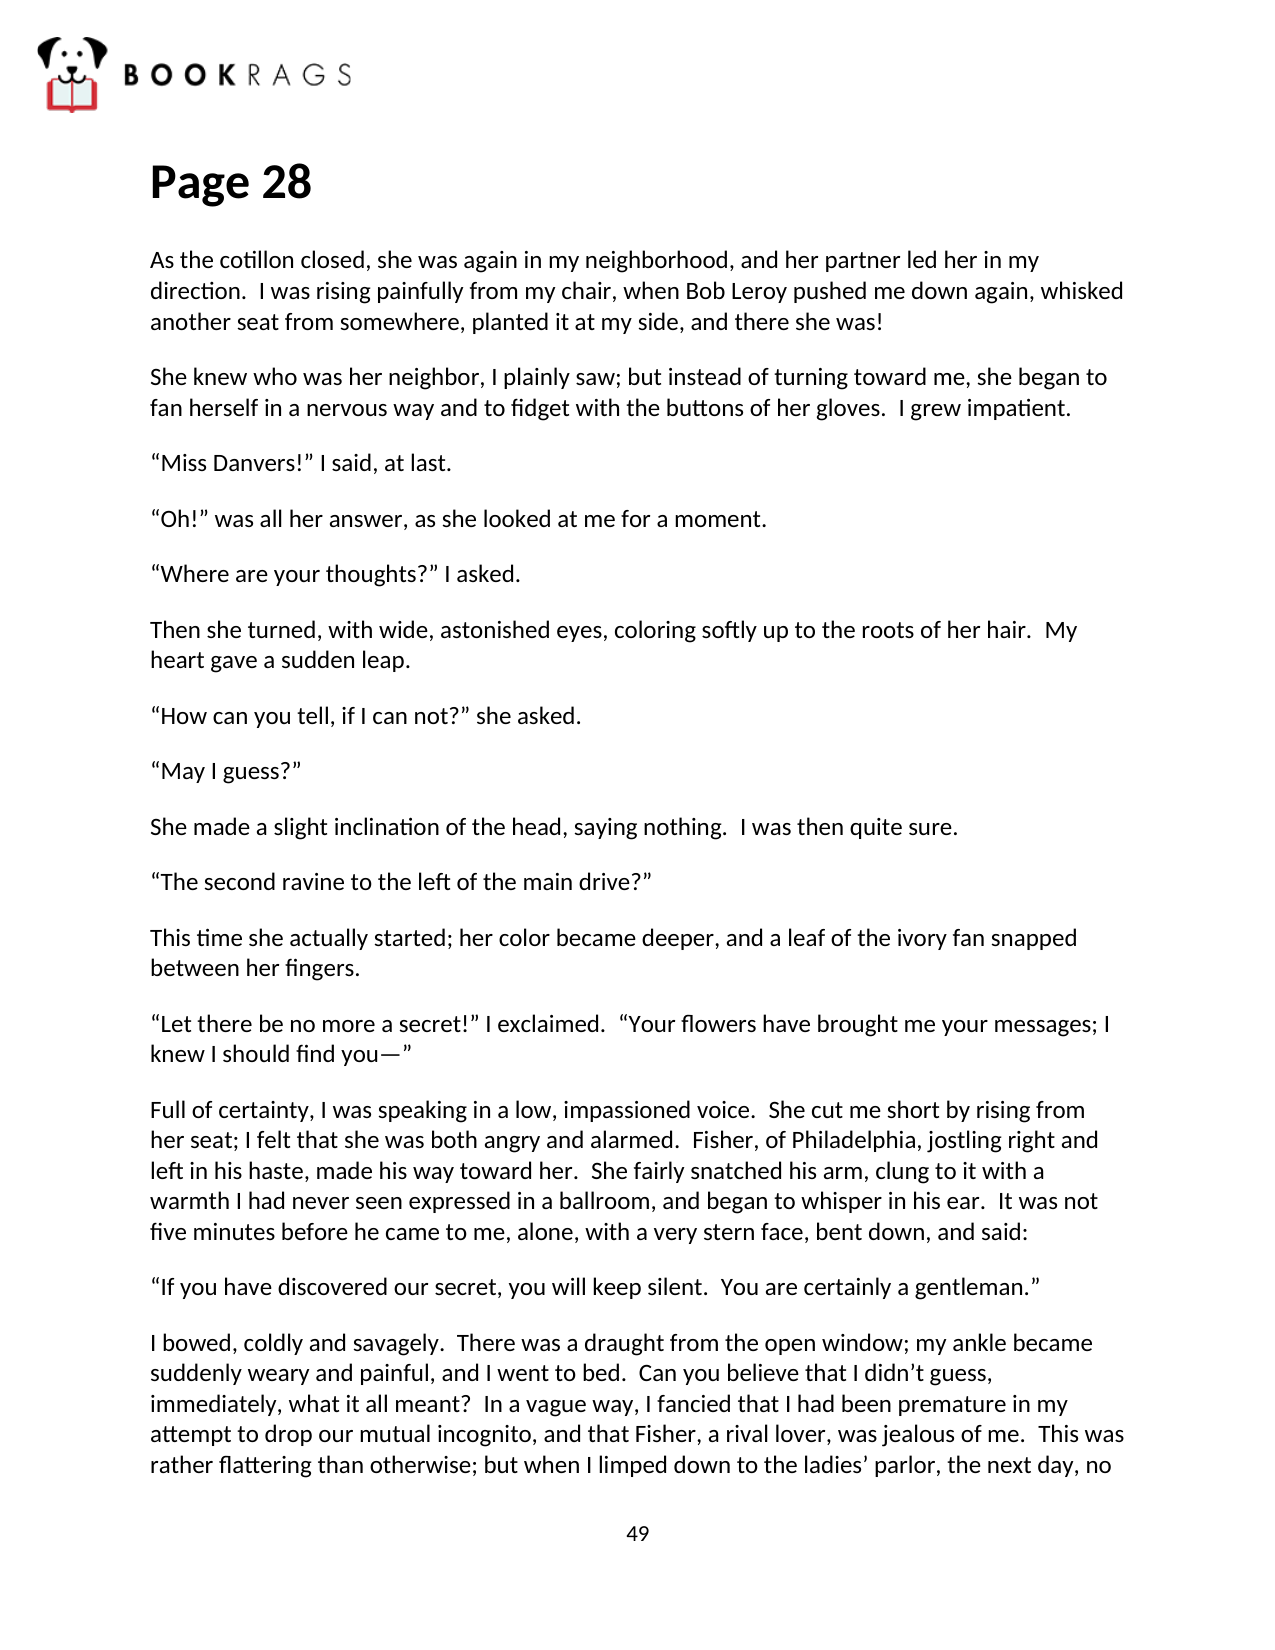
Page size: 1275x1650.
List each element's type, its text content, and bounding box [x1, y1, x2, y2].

text “How can you tell, if I can not?” she asked. [150, 700, 1125, 730]
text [150, 1327, 1125, 1480]
text “Where are your thoughts?” I asked. [150, 558, 1125, 589]
text She knew who was her neighbor, I plainly saw; but instead of turning toward me, she began to fan herself in a nervous way and to fidget with the buttons of her gloves. I grew impatient. [150, 361, 1125, 422]
text As the cotillon closed, she was again in my neighborhood, and her partner led her in my direction. I was rising painfully from my chair, when Bob Leroy pushed me down again, whisked another seat from somewhere, planted it at my side, and there she was! [150, 244, 1125, 336]
text “Let there be no more a secret!” I exclaimed. “Your flowers have brought me your messages; I knew I should find you—­” [150, 1008, 1125, 1069]
text Full of certainty, I was speaking in a low, impassioned voice. She cut me short by rising from her seat; I felt that she was both angry and alarmed. Fisher, of Philadelphia, jostling right and left in his haste, made his way toward her. She fairly snatched his arm, clung to it with a warmth I had never seen expressed in a ballroom, and began to whisper in his ear. It was not five minutes before he came to me, alone, with a very stern face, bent down, and said: [150, 1094, 1125, 1247]
picture [37, 37, 351, 113]
text “The second ravine to the left of the main drive?” [150, 866, 1125, 897]
text Page 28 [150, 150, 1125, 211]
text “Miss Danvers!” I said, at last. [150, 447, 1125, 478]
text “If you have discovered our secret, you will keep silent. You are certainly a gentleman.” [150, 1272, 1125, 1302]
text This time she actually started; her color became deeper, and a leaf of the ivory fan snapped between her fingers. [150, 922, 1125, 983]
text “Oh!” was all her answer, as she looked at me for a moment. [150, 503, 1125, 533]
text “May I guess?” [150, 755, 1125, 786]
text She made a slight inclination of the head, saying nothing. I was then quite sure. [150, 811, 1125, 841]
text Then she turned, with wide, astonished eyes, coloring softly up to the roots of her hair. My heart gave a sudden leap. [150, 614, 1125, 675]
